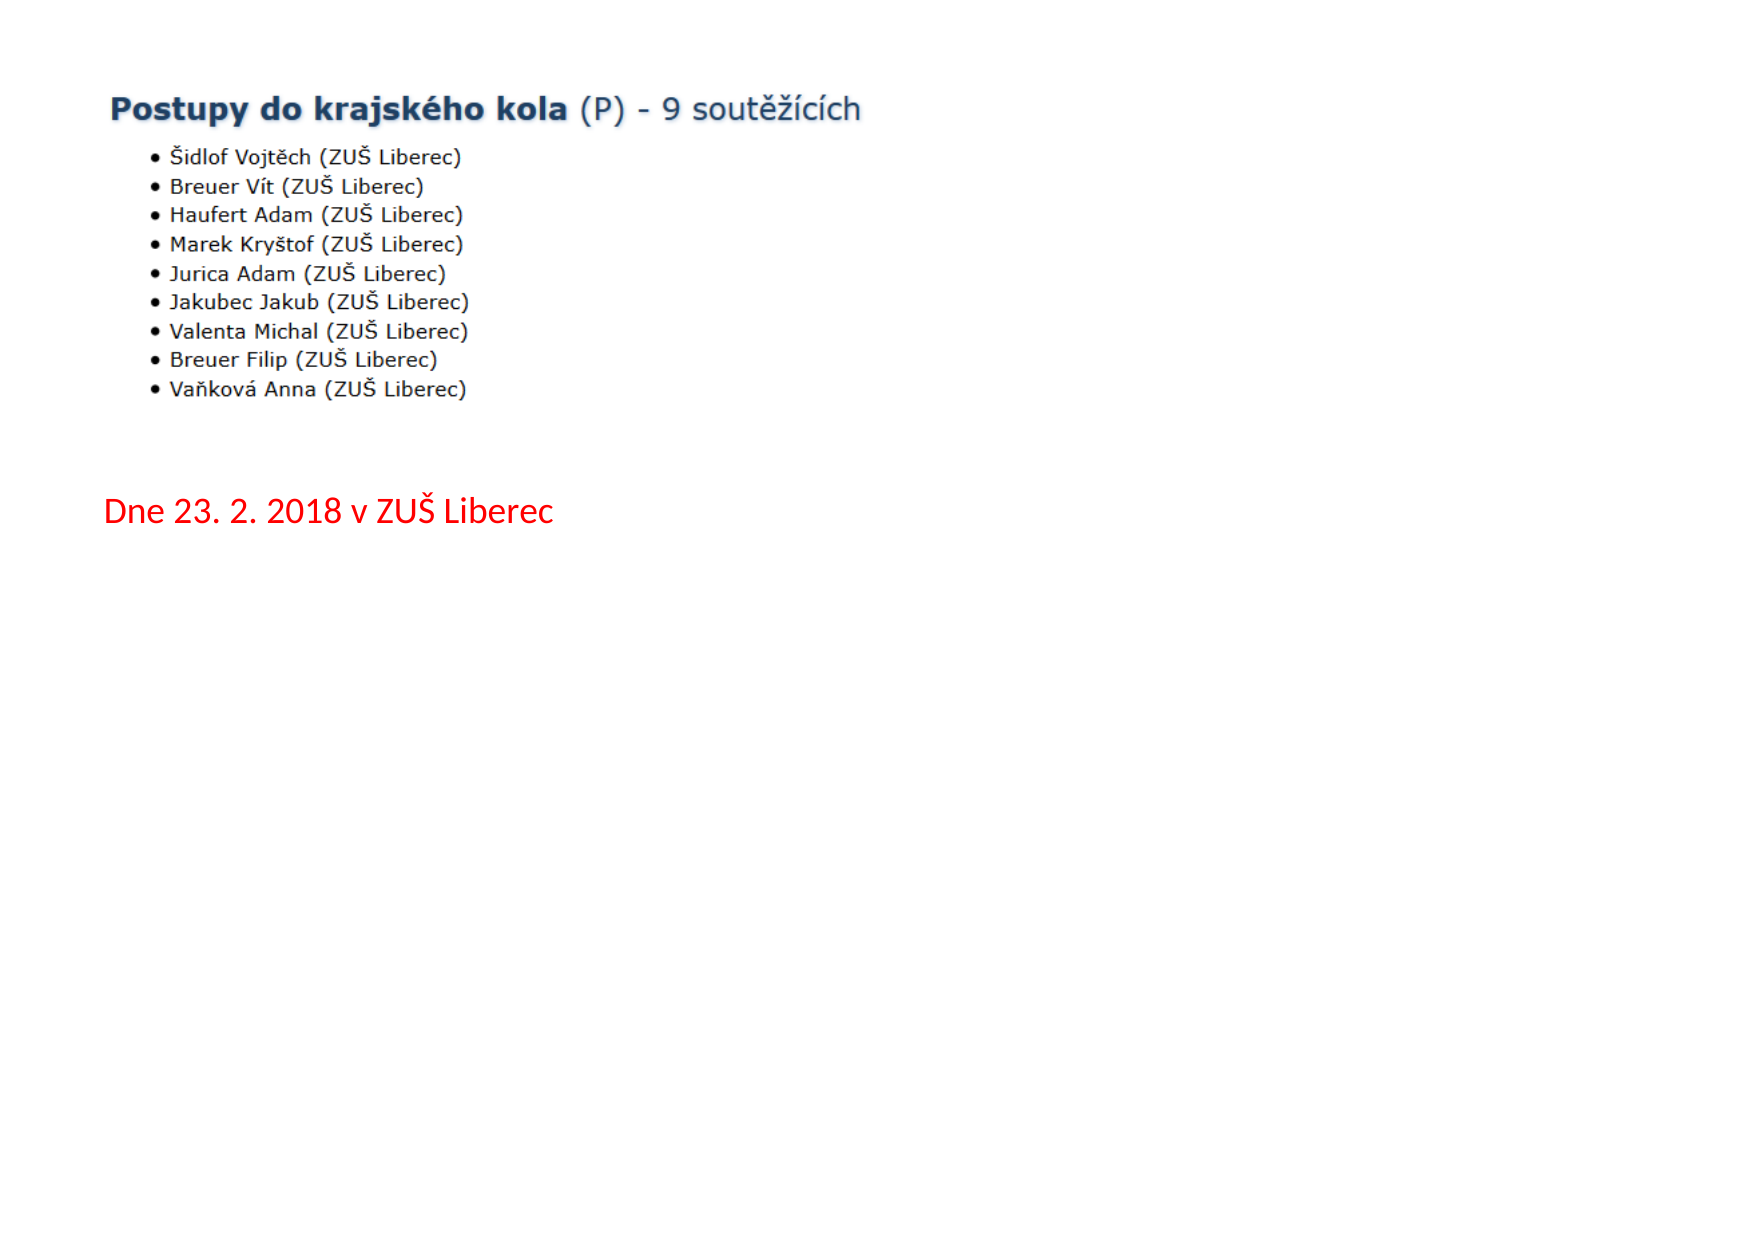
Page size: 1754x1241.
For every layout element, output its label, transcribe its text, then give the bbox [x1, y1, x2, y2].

text Dne 23. 2. 2018 v ZUŠ Liberec [103, 487, 1639, 533]
picture [103, 88, 1639, 422]
